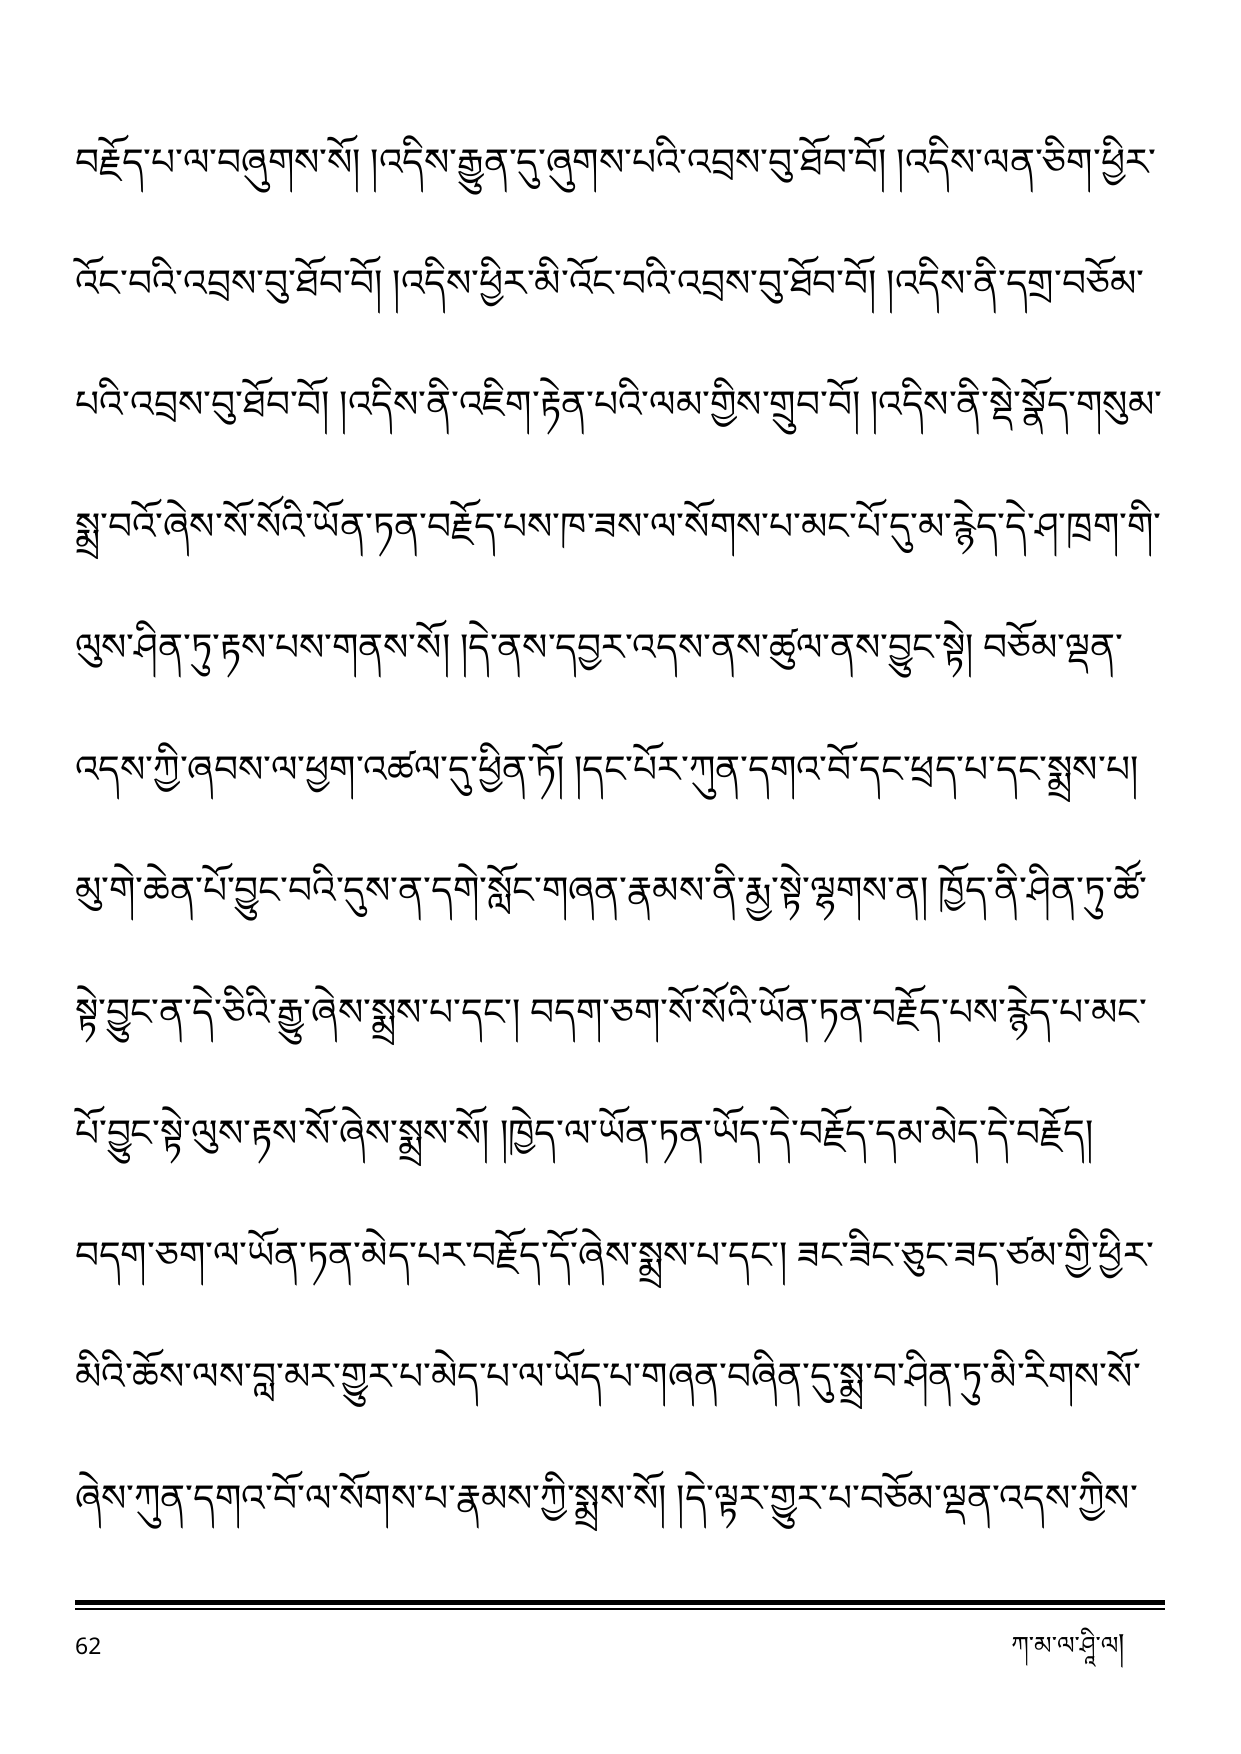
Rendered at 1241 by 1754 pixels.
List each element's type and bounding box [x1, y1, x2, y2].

text [75, 120, 1165, 1562]
